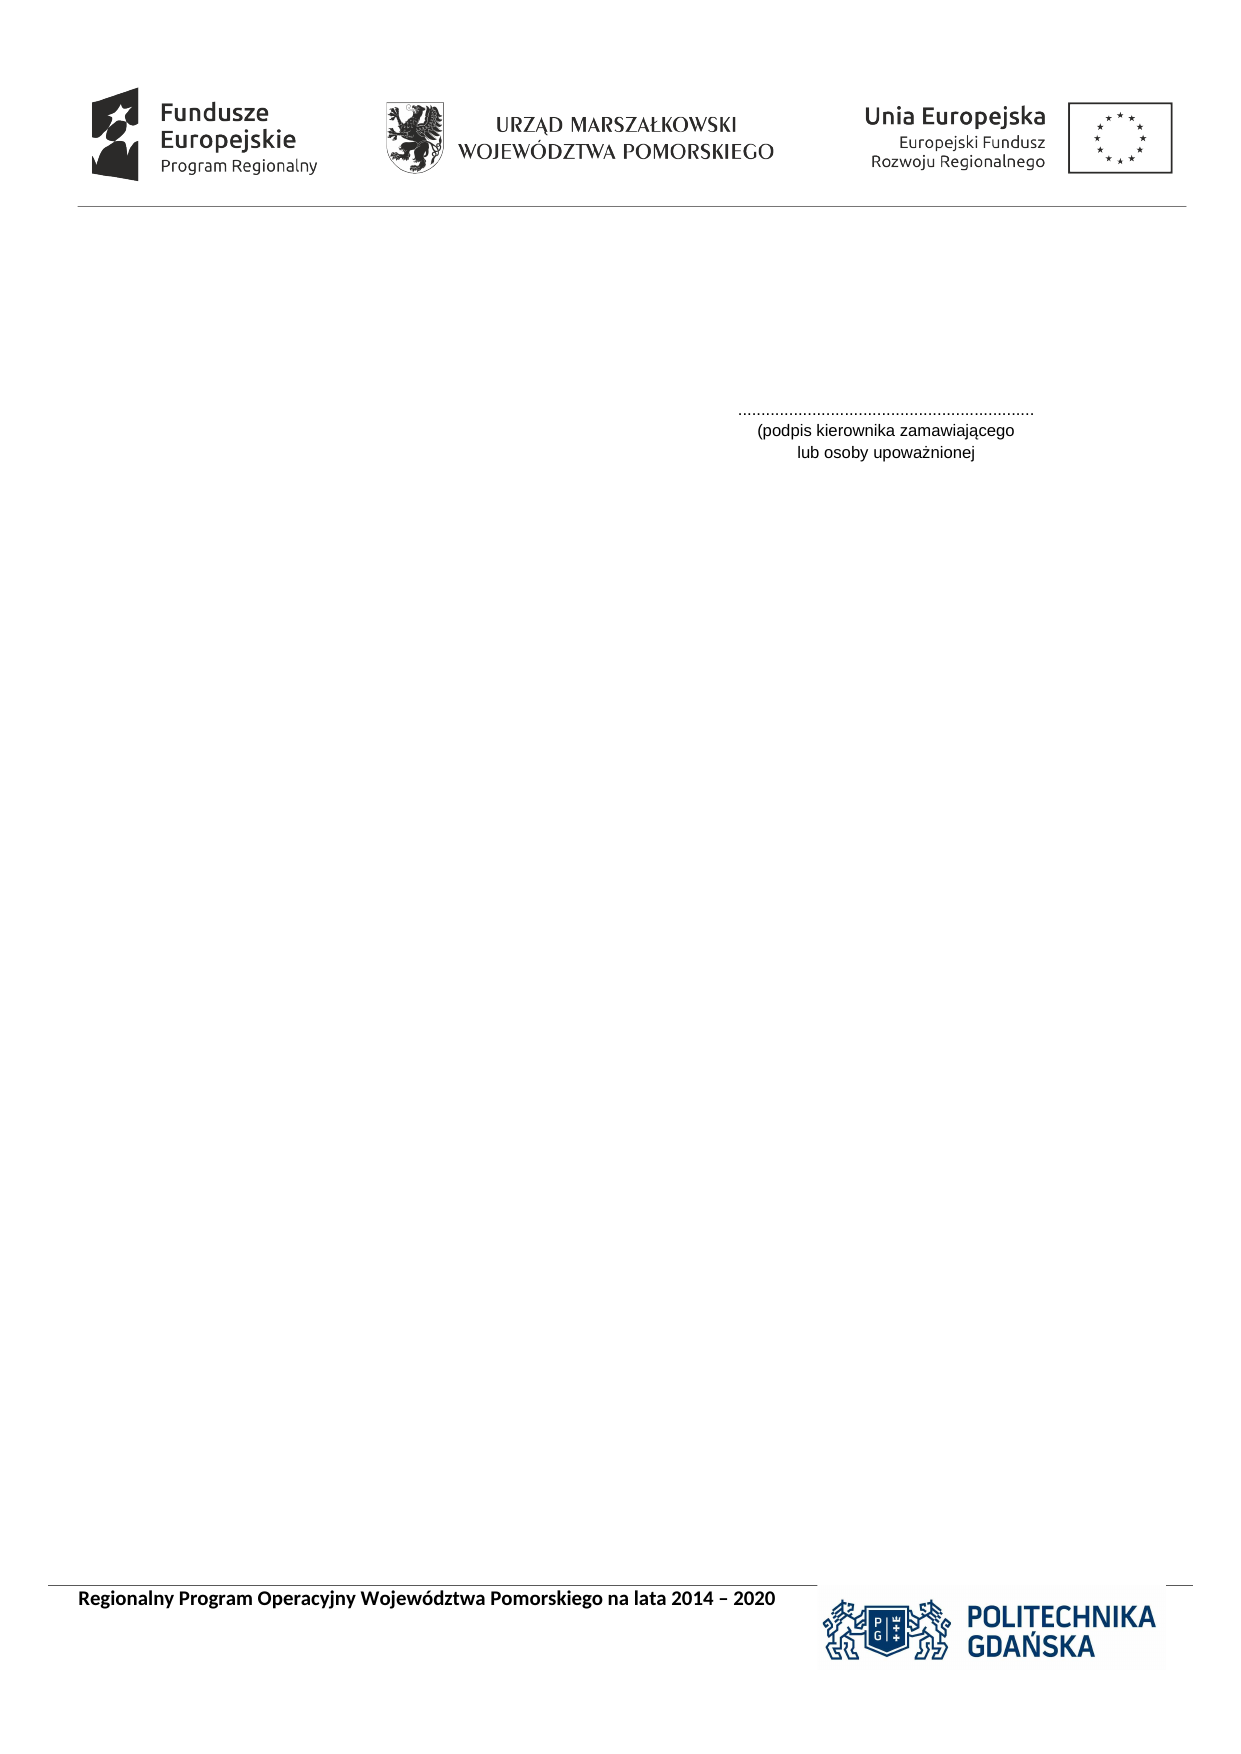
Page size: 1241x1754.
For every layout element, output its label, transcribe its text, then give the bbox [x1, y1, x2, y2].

picture [817, 1585, 1166, 1670]
text (podpis kierownika zamawiającego [626, 421, 1146, 440]
text ................................................................ [626, 399, 1146, 418]
picture [77, 87, 1187, 207]
text lub osoby upoważnionej [626, 443, 1146, 462]
